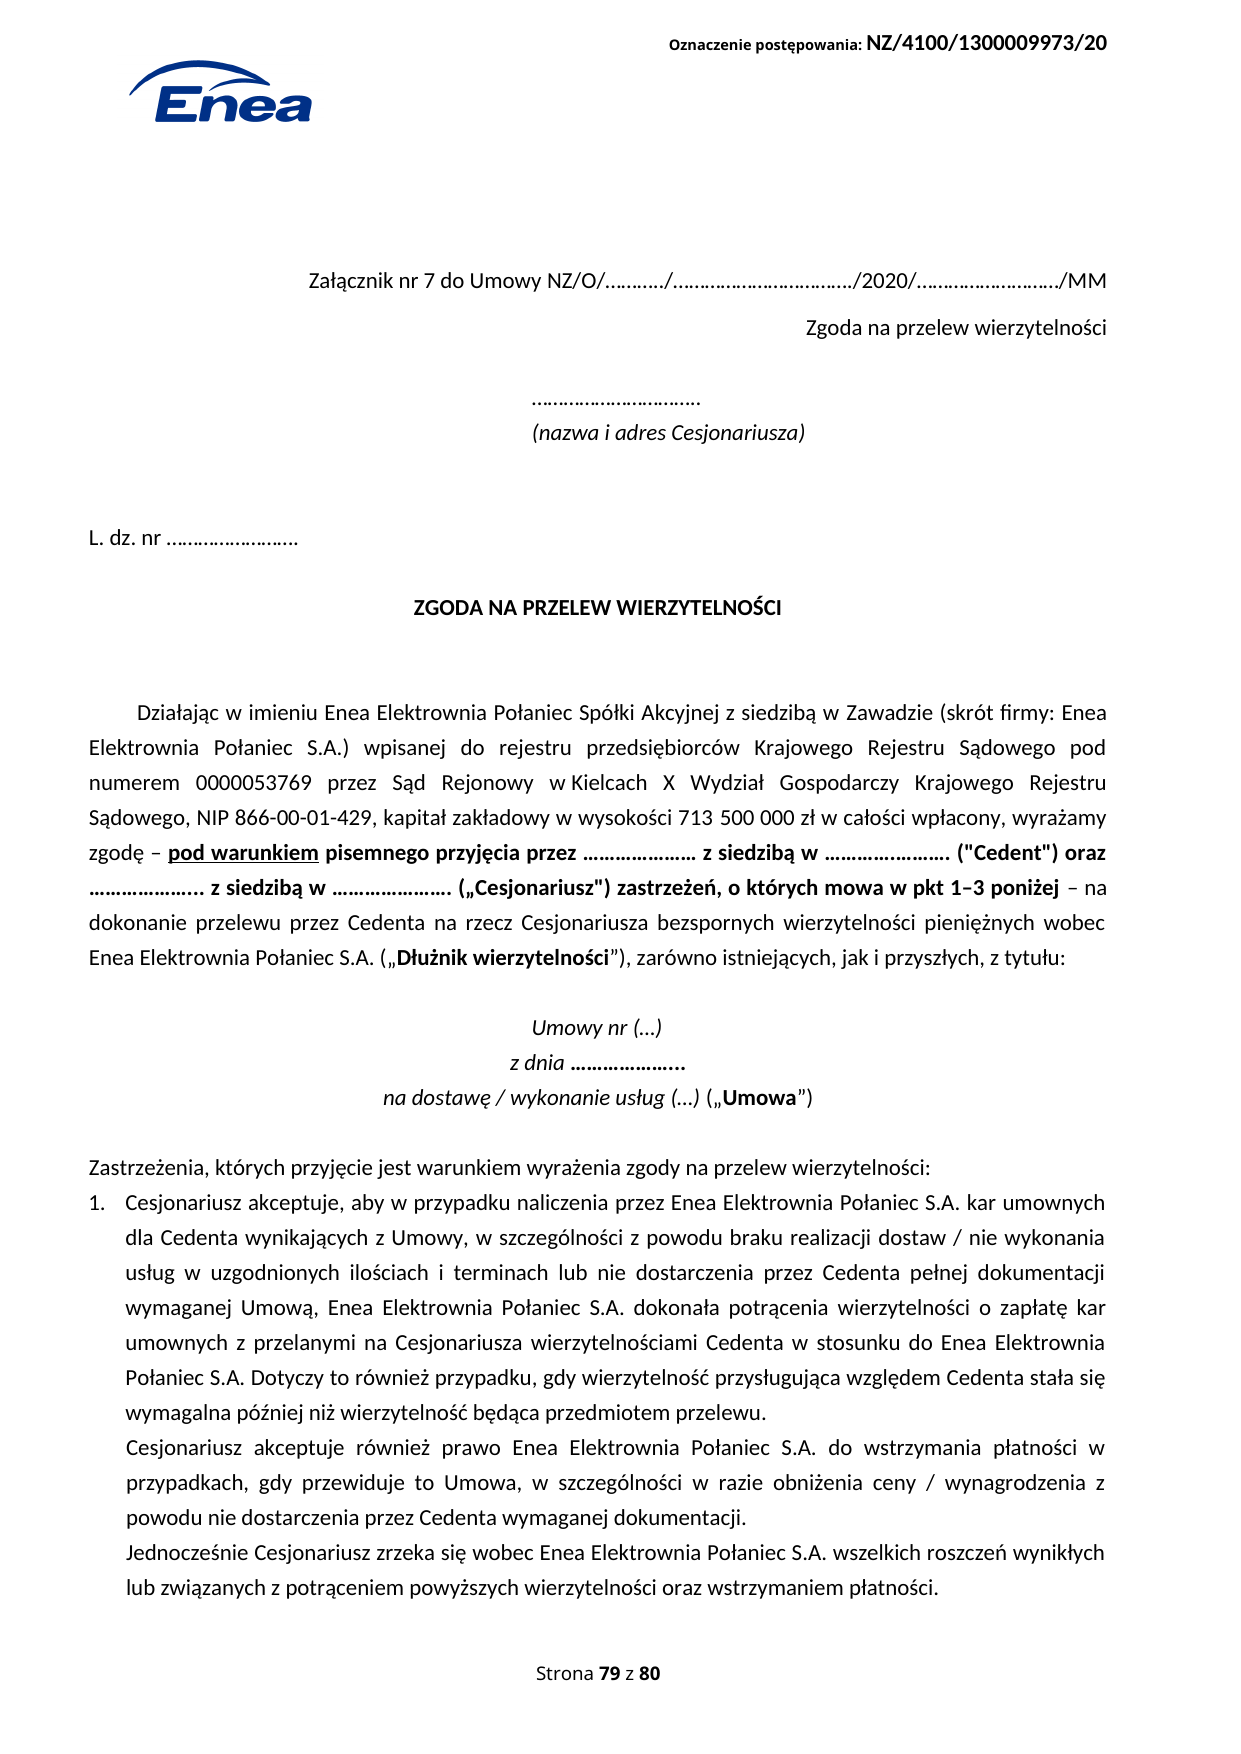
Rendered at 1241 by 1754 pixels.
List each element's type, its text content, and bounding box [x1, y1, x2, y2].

text ………………………….. [532, 383, 1107, 411]
text na dostawę / wykonanie usług (…) („Umowa”) [89, 1083, 1107, 1111]
text Zastrzeżenia, których przyjęcie jest warunkiem wyrażenia zgody na przelew wierzytelności: [89, 1153, 1107, 1181]
text Zgoda na przelew wierzytelności [89, 313, 1107, 341]
text Cesjonariusz akceptuje również prawo Enea Elektrownia Połaniec S.A. do wstrzymania płatności w przypadkach, gdy przewiduje to Umowa, w szczególności w razie obniżenia ceny / wynagrodzenia z powodu nie dostarczenia przez Cedenta wymaganej dokumentacji. [126, 1433, 1107, 1531]
text (nazwa i adres Cesjonariusza) [532, 418, 1107, 446]
text Załącznik nr 7 do Umowy NZ/O/………../……………………………./2020/………………………/MM [89, 266, 1107, 294]
text Umowy nr (…) z dnia ………………... [89, 1013, 1107, 1076]
text Jednocześnie Cesjonariusz zrzeka się wobec Enea Elektrownia Połaniec S.A. wszelkich roszczeń wynikłych lub związanych z potrąceniem powyższych wierzytelności oraz wstrzymaniem płatności. [126, 1538, 1107, 1601]
text Działając w imieniu Enea Elektrownia Połaniec Spółki Akcyjnej z siedzibą w Zawadzie (skrót firmy: Enea Elektrownia Połaniec S.A.) wpisanej do rejestru przedsiębiorców Krajowego Rejestru Sądowego pod numerem 0000053769 przez Sąd Rejonowy w Kielcach X Wydział Gospodarczy Krajowego Rejestru Sądowego, NIP 866-00-01-429, kapitał zakładowy w wysokości 713 500 000 zł w całości wpłacony, wyrażamy zgodę – pod warunkiem pisemnego przyjęcia przez ………………… z siedzibą w ………….………. ("Cedent") oraz ………………... z siedzibą w …………………. („Cesjonariusz") zastrzeżeń, o których mowa w pkt 1–3 poniżej – na dokonanie przelewu przez Cedenta na rzecz Cesjonariusza bezspornych wierzytelności pieniężnych wobec Enea Elektrownia Połaniec S.A. („Dłużnik wierzytelności”), zarówno istniejących, jak i przyszłych, z tytułu: [89, 698, 1107, 971]
list Cesjonariusz akceptuje, aby w przypadku naliczenia przez Enea Elektrownia Połaniec S.A. kar umownych dla Cedenta wynikających z Umowy, w szczególności z powodu braku realizacji dostaw / nie wykonania usług w uzgodnionych ilościach i terminach lub nie dostarczenia przez Cedenta pełnej dokumentacji wymaganej Umową, Enea Elektrownia Połaniec S.A. dokonała potrącenia wierzytelności o zapłatę kar umownych z przelanymi na Cesjonariusza wierzytelnościami Cedenta w stosunku do Enea Elektrownia Połaniec S.A. Dotyczy to również przypadku, gdy wierzytelność przysługująca względem Cedenta stała się wymagalna później niż wierzytelność będąca przedmiotem przelewu. [88, 1188, 1107, 1426]
text L. dz. nr ……………………. [89, 523, 1107, 551]
text ZGODA NA PRZELEW WIERZYTELNOŚCI [89, 593, 1107, 621]
picture [117, 50, 324, 124]
